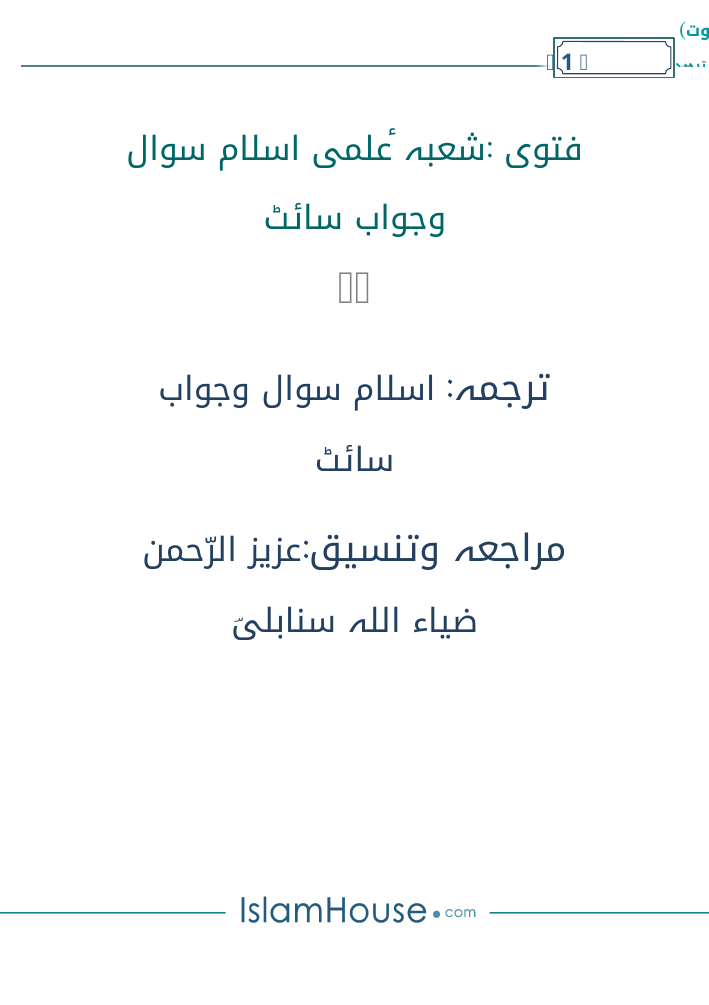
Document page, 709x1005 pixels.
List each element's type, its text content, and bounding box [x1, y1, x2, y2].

picture [0, 892, 226, 929]
text ترجمہ: اسلام سوال وجواب سائٹ [118, 353, 591, 492]
text مراجعہ وتنسیق:عزیز الرّحمن ضیاء اللہ سنابلیؔ [118, 514, 591, 653]
picture [233, 892, 709, 929]
text فتوی :شعبہ ٔعلمی اسلام سوال وجواب سائٹ [118, 118, 591, 249]
